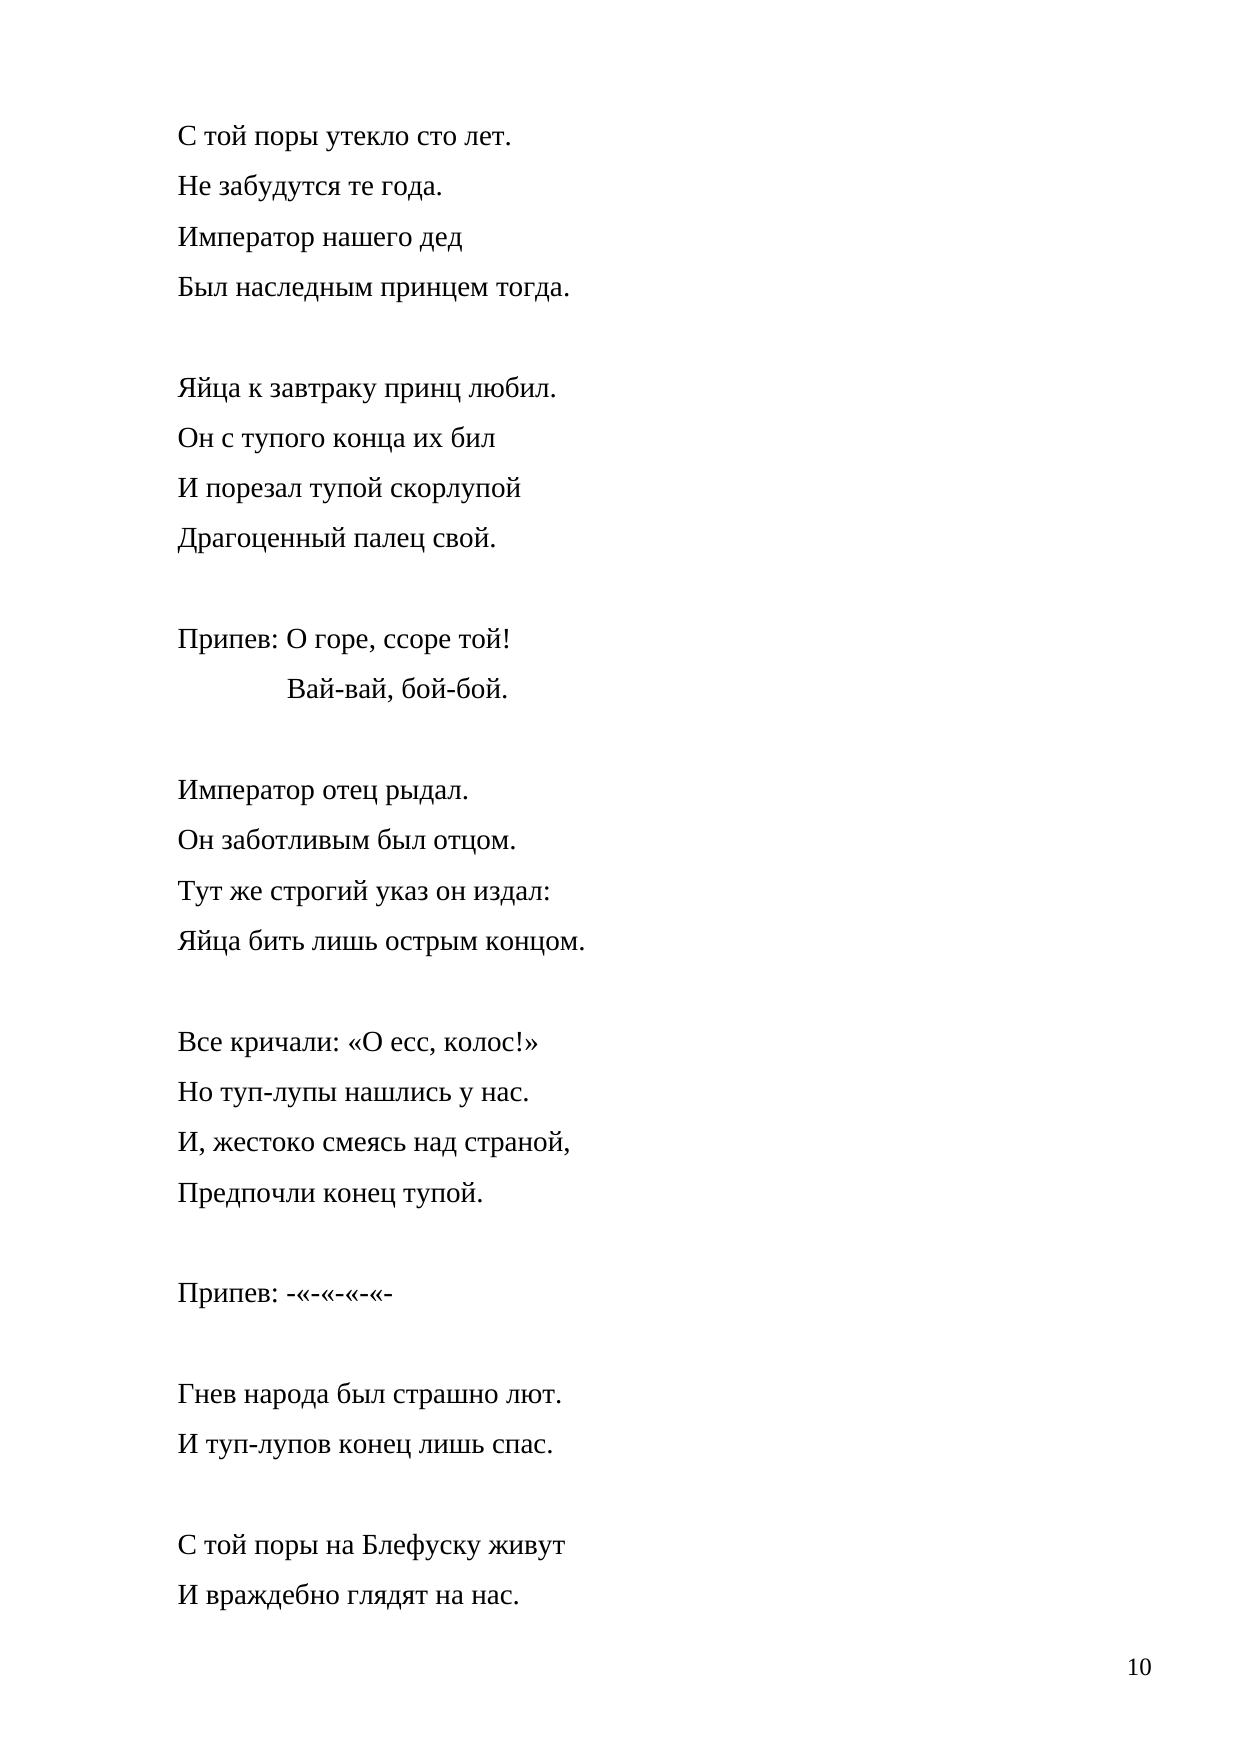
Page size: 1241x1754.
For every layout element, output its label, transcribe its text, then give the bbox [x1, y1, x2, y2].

text Гнев народа был страшно лют. [177, 1376, 1152, 1409]
text Яйца к завтраку принц любил. [177, 370, 1152, 403]
text Император отец рыдал. [177, 772, 1152, 806]
text Все кричали: «О есс, колос!» [177, 1024, 1152, 1057]
text Он с тупого конца их бил [177, 420, 1152, 453]
text И туп-лупов конец лишь спас. [177, 1426, 1152, 1460]
text И, жестоко смеясь над страной, [177, 1124, 1152, 1158]
text Тут же строгий указ он издал: [177, 873, 1152, 906]
text Вай-вай, бой-бой. [177, 672, 1152, 705]
text Не забудутся те года. [177, 168, 1152, 202]
text С той поры на Блефуску живут [177, 1527, 1152, 1560]
text Но туп-лупы нашлись у нас. [177, 1074, 1152, 1108]
text С той поры утекло сто лет. [177, 118, 1152, 152]
text Предпочли конец тупой. [177, 1175, 1152, 1208]
text Припев: О горе, ссоре той! [177, 621, 1152, 655]
text Император нашего дед [177, 219, 1152, 252]
text Яйца бить лишь острым концом. [177, 923, 1152, 957]
text Драгоценный палец свой. [177, 521, 1152, 554]
text И порезал тупой скорлупой [177, 470, 1152, 504]
text Был наследным принцем тогда. [177, 269, 1152, 303]
text Припев: -«-«-«-«- [177, 1275, 1152, 1309]
text И враждебно глядят на нас. [177, 1577, 1152, 1611]
text Он заботливым был отцом. [177, 822, 1152, 856]
